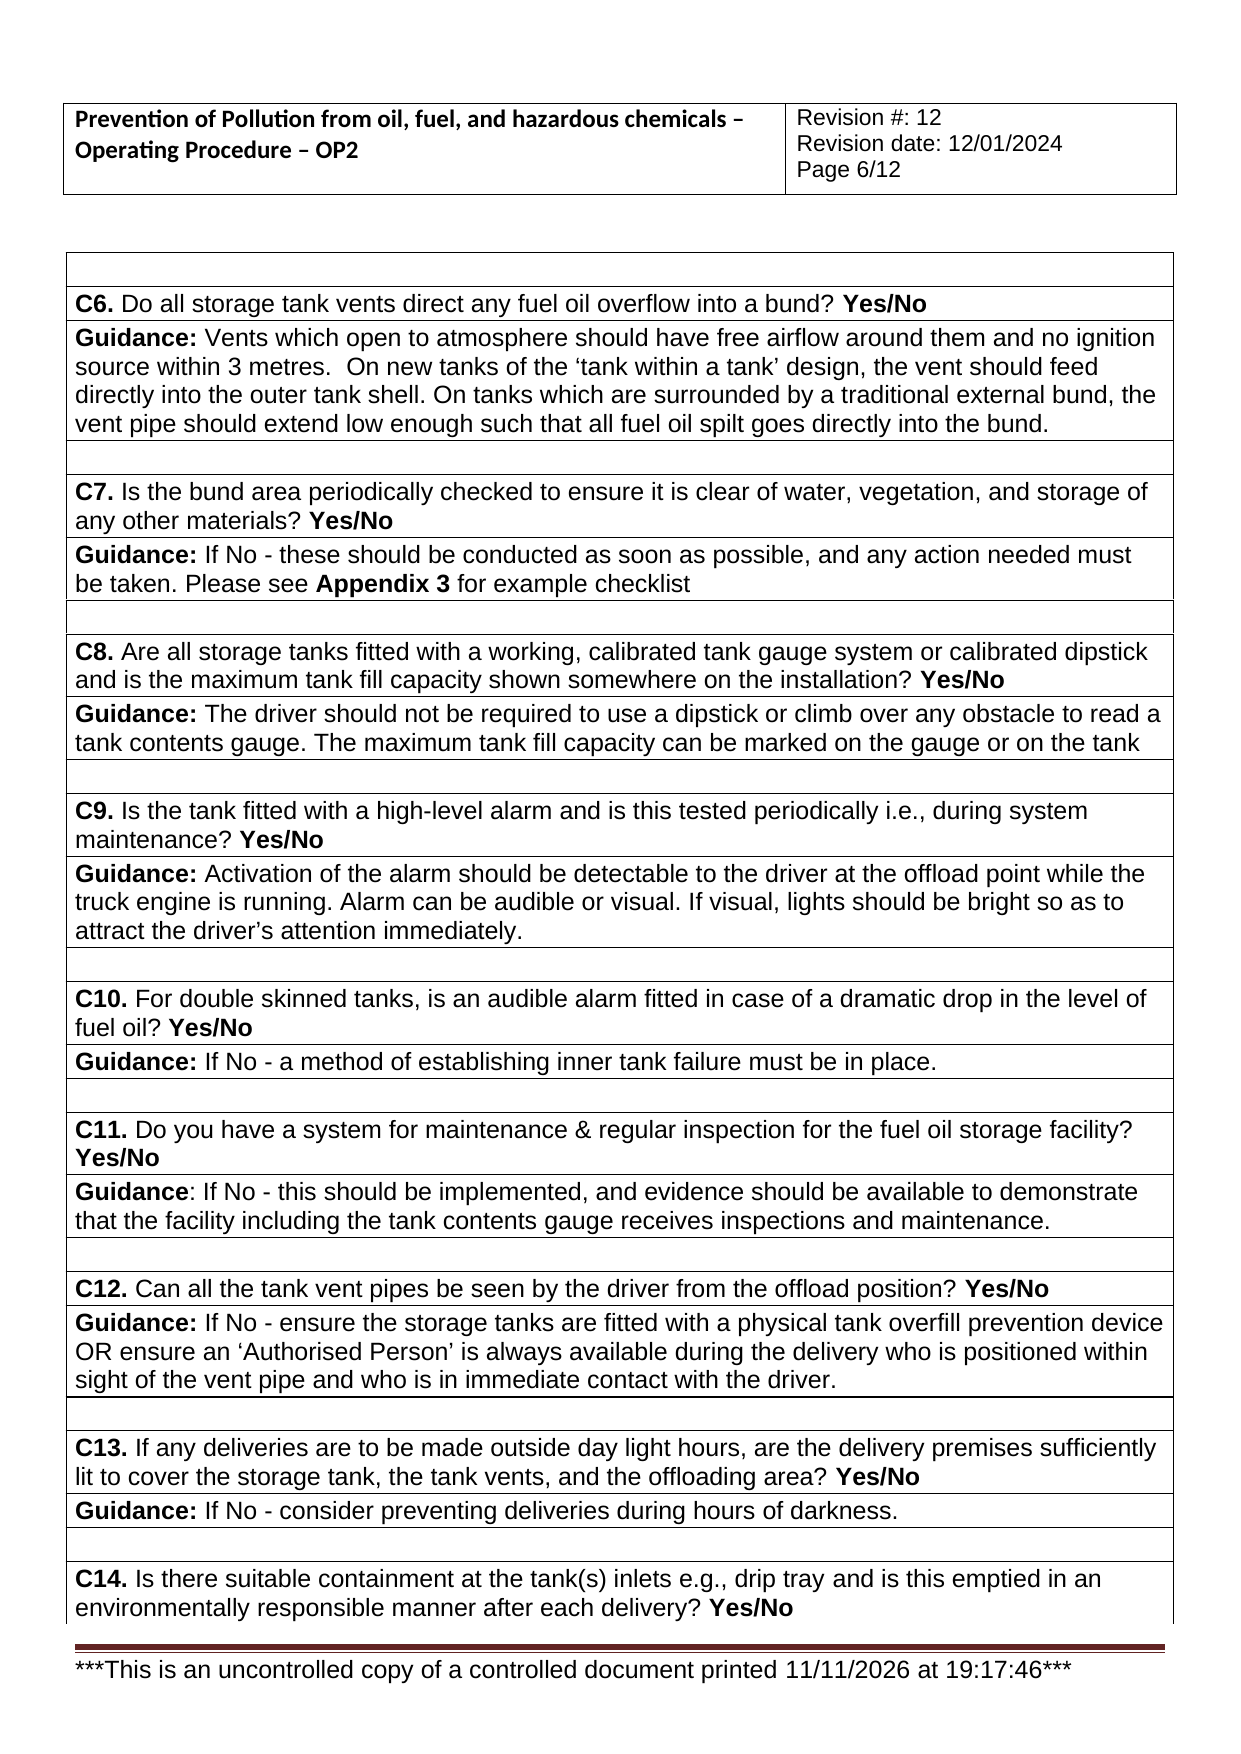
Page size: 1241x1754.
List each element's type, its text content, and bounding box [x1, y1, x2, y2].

text Guidance: Vents which open to atmosphere should have free airflow around them and no ignition source within 3 metres. On new tanks of the ‘tank within a tank’ design, the vent should feed directly into the outer tank shell. On tanks which are surrounded by a traditional external bund, the vent pipe should extend low enough such that all fuel oil spilt goes directly into the bund. [67, 321, 1173, 440]
text C12. Can all the tank vent pipes be seen by the driver from the offload position? Yes/No [67, 1272, 1173, 1305]
text Guidance: If No - a method of establishing inner tank failure must be in place. [67, 1045, 1173, 1078]
text C9. Is the tank fitted with a high-level alarm and is this tested periodically i.e., during system maintenance? Yes/No [67, 794, 1173, 856]
text C11. Do you have a system for maintenance & regular inspection for the fuel oil storage facility? Yes/No [67, 1113, 1173, 1174]
text C6. Do all storage tank vents direct any fuel oil overflow into a bund? Yes/No [67, 287, 1173, 320]
text Guidance: If No - this should be implemented, and evidence should be available to demonstrate that the facility including the tank contents gauge receives inspections and maintenance. [67, 1175, 1173, 1237]
text Guidance: The driver should not be required to use a dipstick or climb over any obstacle to read a tank contents gauge. The maximum tank fill capacity can be marked on the gauge or on the tank [67, 697, 1173, 759]
text Guidance: If No - these should be conducted as soon as possible, and any action needed must be taken. Please see Appendix 3 for example checklist [67, 538, 1173, 599]
text C13. If any deliveries are to be made outside day light hours, are the delivery premises sufficiently lit to cover the storage tank, the tank vents, and the offloading area? Yes/No [67, 1431, 1173, 1493]
text Guidance: If No - consider preventing deliveries during hours of darkness. [67, 1494, 1173, 1527]
text C14. Is there suitable containment at the tank(s) inlets e.g., drip tray and is this emptied in an environmentally responsible manner after each delivery? Yes/No [67, 1562, 1173, 1624]
text C7. Is the bund area periodically checked to ensure it is clear of water, vegetation, and storage of any other materials? Yes/No [67, 475, 1173, 537]
text Guidance: If No - ensure the storage tanks are fitted with a physical tank overfill prevention device OR ensure an ‘Authorised Person’ is always available during the delivery who is positioned within sight of the vent pipe and who is in immediate contact with the driver. [67, 1306, 1173, 1396]
text C10. For double skinned tanks, is an audible alarm fitted in case of a dramatic drop in the level of fuel oil? Yes/No [67, 982, 1173, 1044]
text C8. Are all storage tanks fitted with a working, calibrated tank gauge system or calibrated dipstick and is the maximum tank fill capacity shown somewhere on the installation? Yes/No [67, 635, 1173, 696]
text Guidance: Activation of the alarm should be detectable to the driver at the offload point while the truck engine is running. Alarm can be audible or visual. If visual, lights should be bright so as to attract the driver’s attention immediately. [67, 857, 1173, 947]
